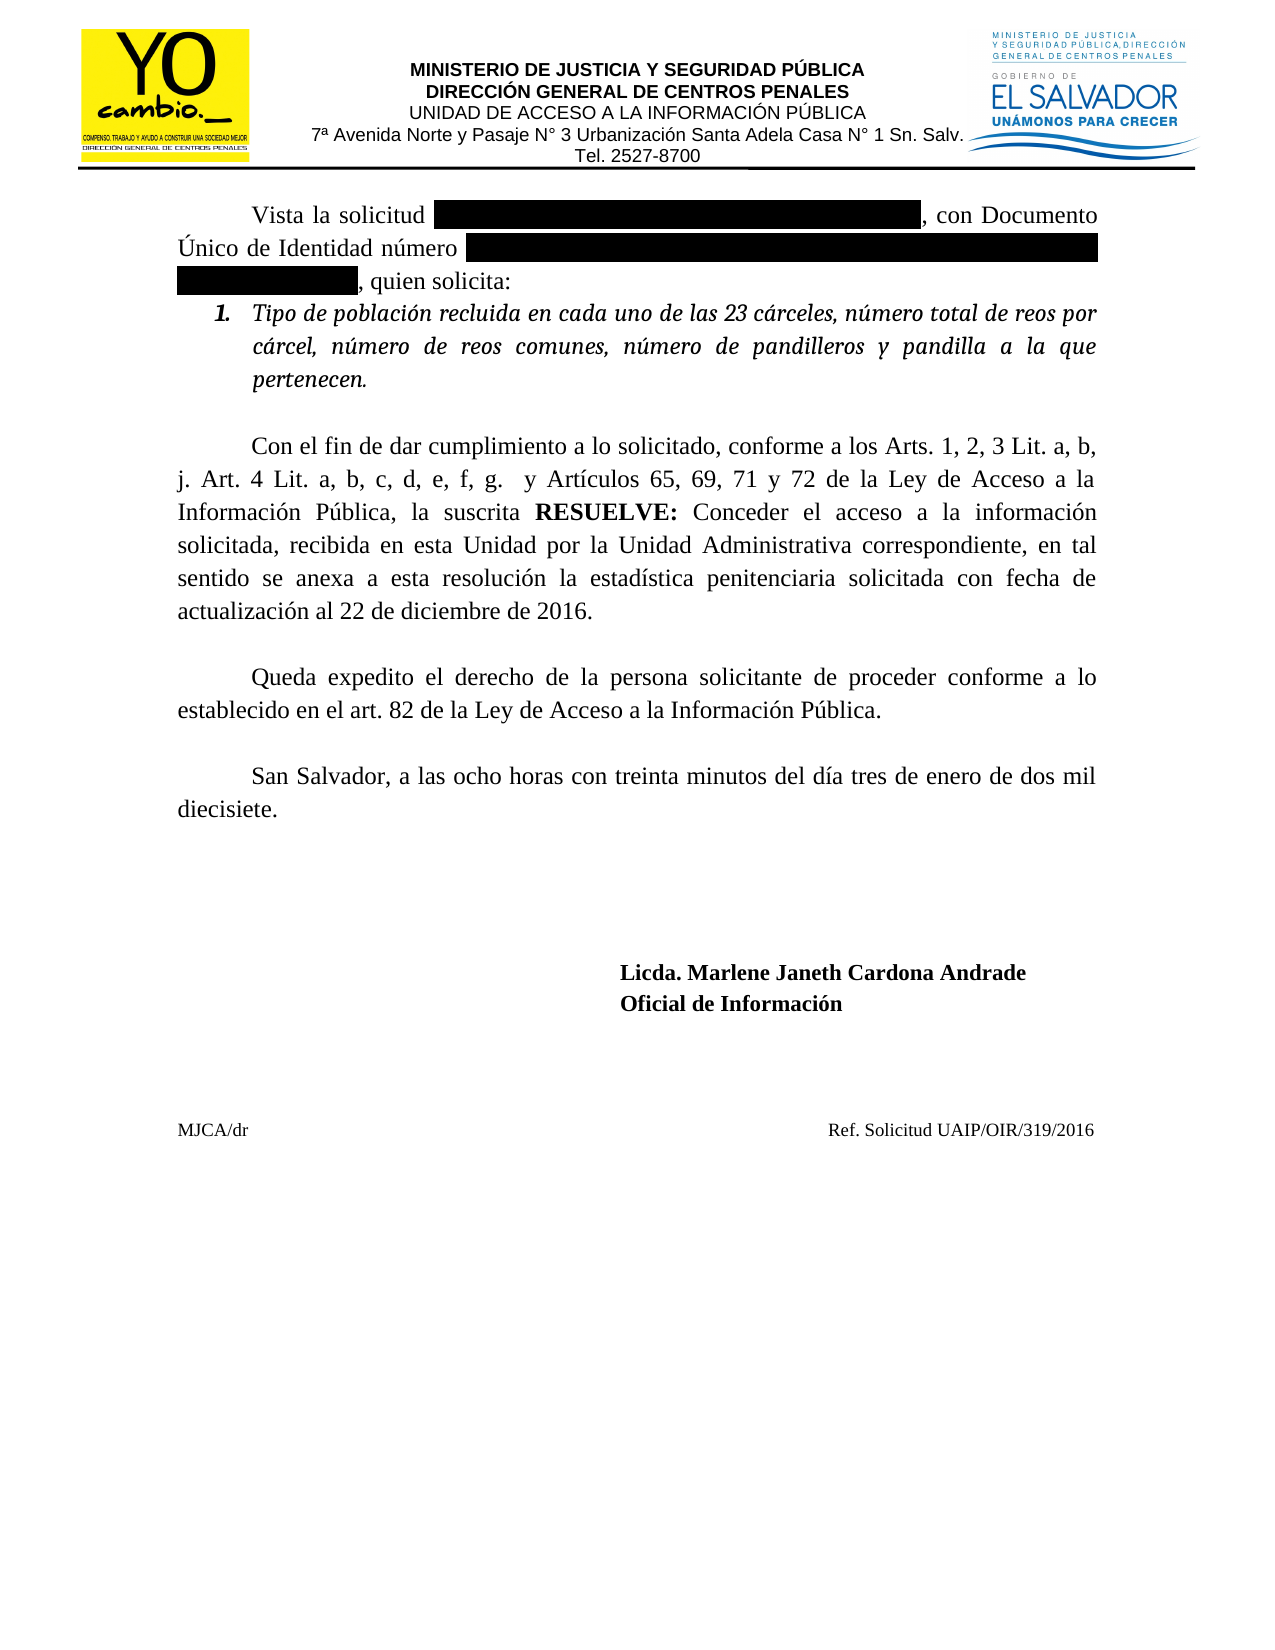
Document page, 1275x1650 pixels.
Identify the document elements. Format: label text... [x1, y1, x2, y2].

text Con el fin de dar cumplimiento a lo solicitado, conforme a los Arts. 1, 2, 3 Lit. a, b, j. Art. 4 Lit. a, b, c, d, e, f, g. y Artículos 65, 69, 71 y 72 de la Ley de Acceso a la Información Pública, la suscrita RESUELVE: Conceder el acceso a la información solicitada, recibida en esta Unidad por la Unidad Administrativa correspondiente, en tal sentido se anexa a esta resolución la estadística penitenciaria solicitada con fecha de actualización al 22 de diciembre de 2016. [177, 431, 1098, 625]
text Oficial de Información [546, 989, 1098, 1016]
text Licda. Marlene Janeth Cardona Andrade [546, 959, 1098, 986]
text MJCA/dr Ref. Solicitud UAIP/OIR/319/2016 [177, 1119, 1098, 1141]
text Queda expedito el derecho de la persona solicitante de proceder conforme a lo establecido en el art. 82 de la Ley de Acceso a la Información Pública. [177, 662, 1098, 724]
list Tipo de población recluida en cada uno de las 23 cárceles, número total de reos por cárcel, número de reos comunes, número de pandilleros y pandilla a la que pertenecen. [215, 299, 1098, 394]
picture [967, 29, 1201, 163]
text Vista la solicitud XXXXXXXXXXXXXXXXXXXXXXXXXXX, con Documento Único de Identidad número XXXXXXXXXXXXXXXXXXXXXXXXXXXXXXXXXXX XXXXXXXXXX, quien solicita: [177, 200, 1098, 295]
picture [81, 29, 250, 162]
text San Salvador, a las ocho horas con treinta minutos del día tres de enero de dos mil diecisiete. [177, 761, 1098, 823]
